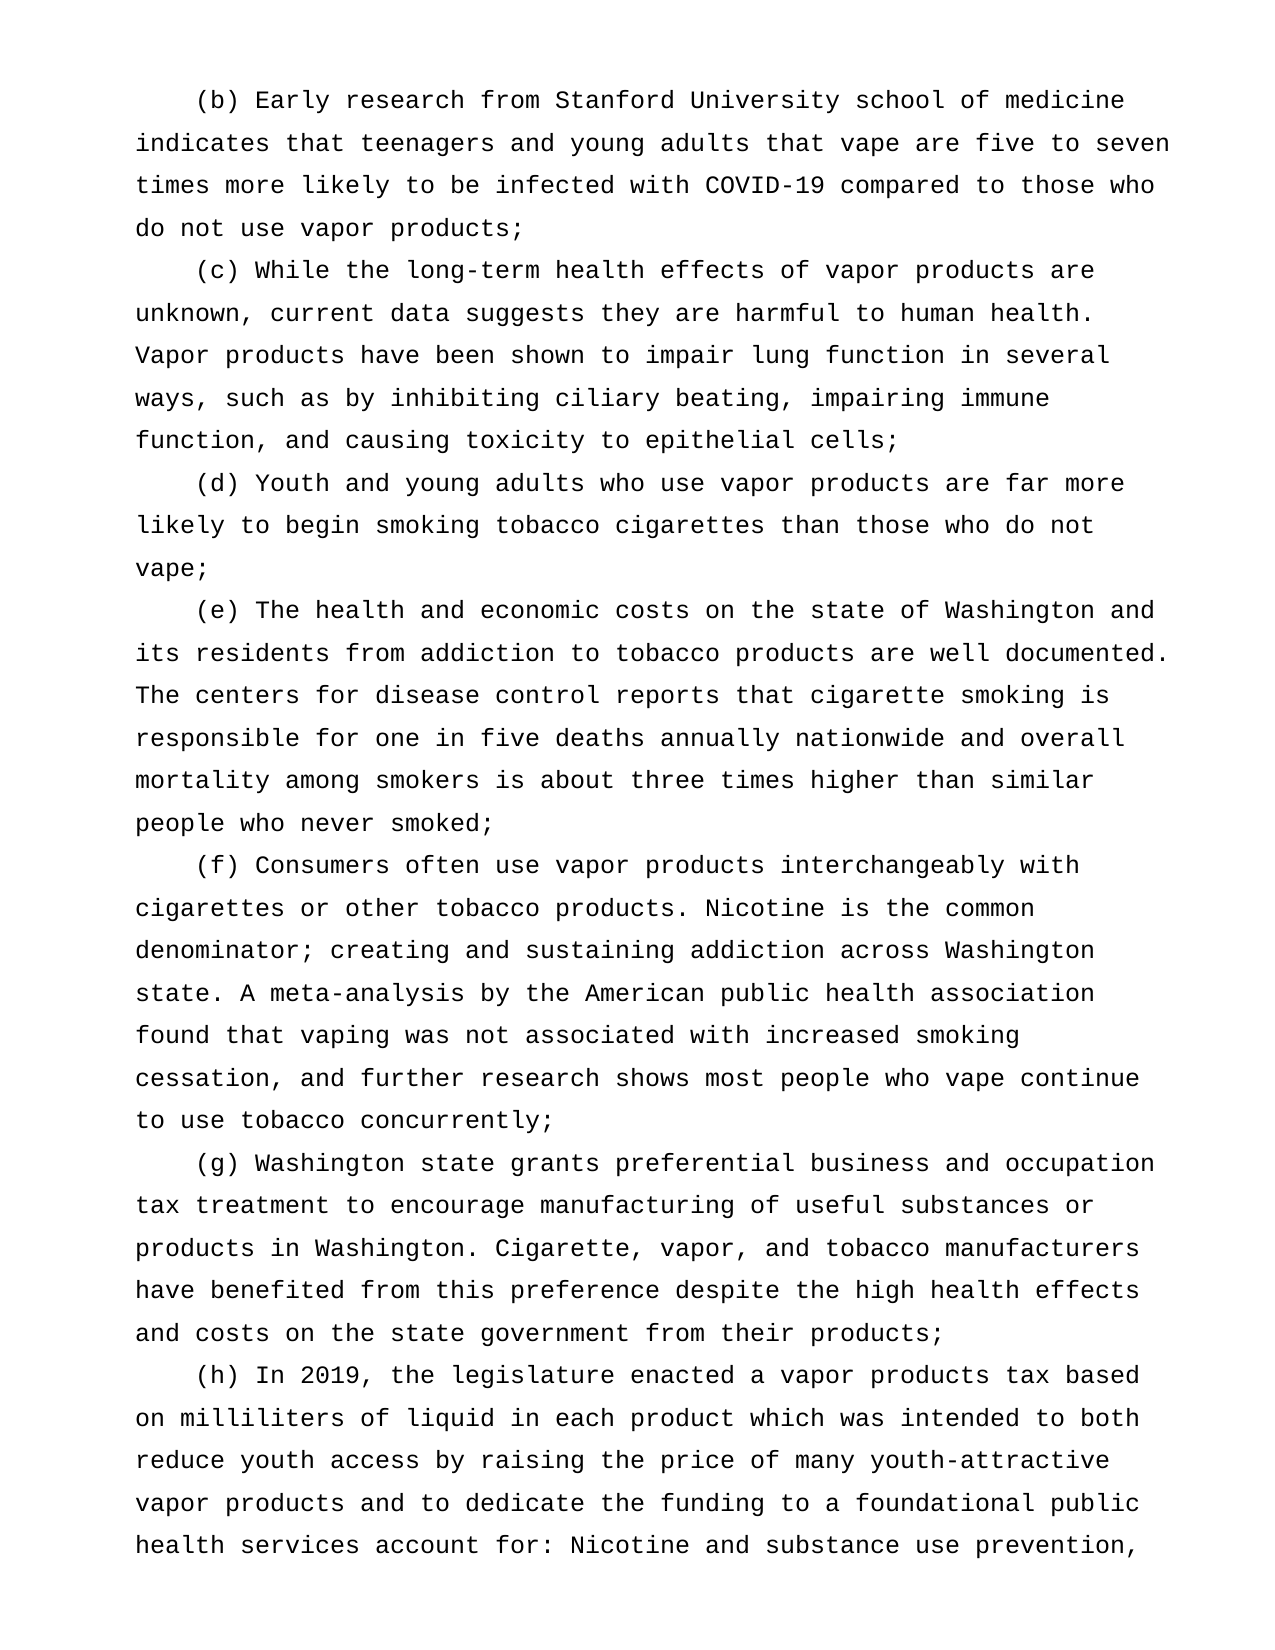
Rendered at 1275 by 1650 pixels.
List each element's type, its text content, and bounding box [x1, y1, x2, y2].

text (d) Youth and young adults who use vapor products are far more likely to begin smoking tobacco cigarettes than those who do not vape; [135, 457, 1170, 585]
text (g) Washington state grants preferential business and occupation tax treatment to encourage manufacturing of useful substances or products in Washington. Cigarette, vapor, and tobacco manufacturers have benefited from this preference despite the high health effects and costs on the state government from their products; [135, 1137, 1170, 1350]
text (c) While the long-term health effects of vapor products are unknown, current data suggests they are harmful to human health. Vapor products have been shown to impair lung function in several ways, such as by inhibiting ciliary beating, impairing immune function, and causing toxicity to epithelial cells; [135, 245, 1170, 457]
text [135, 1350, 1170, 1562]
text (e) The health and economic costs on the state of Washington and its residents from addiction to tobacco products are well documented. The centers for disease control reports that cigarette smoking is responsible for one in five deaths annually nationwide and overall mortality among smokers is about three times higher than similar people who never smoked; [135, 585, 1170, 840]
text (b) Early research from Stanford University school of medicine indicates that teenagers and young adults that vape are five to seven times more likely to be infected with COVID-19 compared to those who do not use vapor products; [135, 75, 1170, 245]
text (f) Consumers often use vapor products interchangeably with cigarettes or other tobacco products. Nicotine is the common denominator; creating and sustaining addiction across Washington state. A meta-analysis by the American public health association found that vaping was not associated with increased smoking cessation, and further research shows most people who vape continue to use tobacco concurrently; [135, 840, 1170, 1137]
